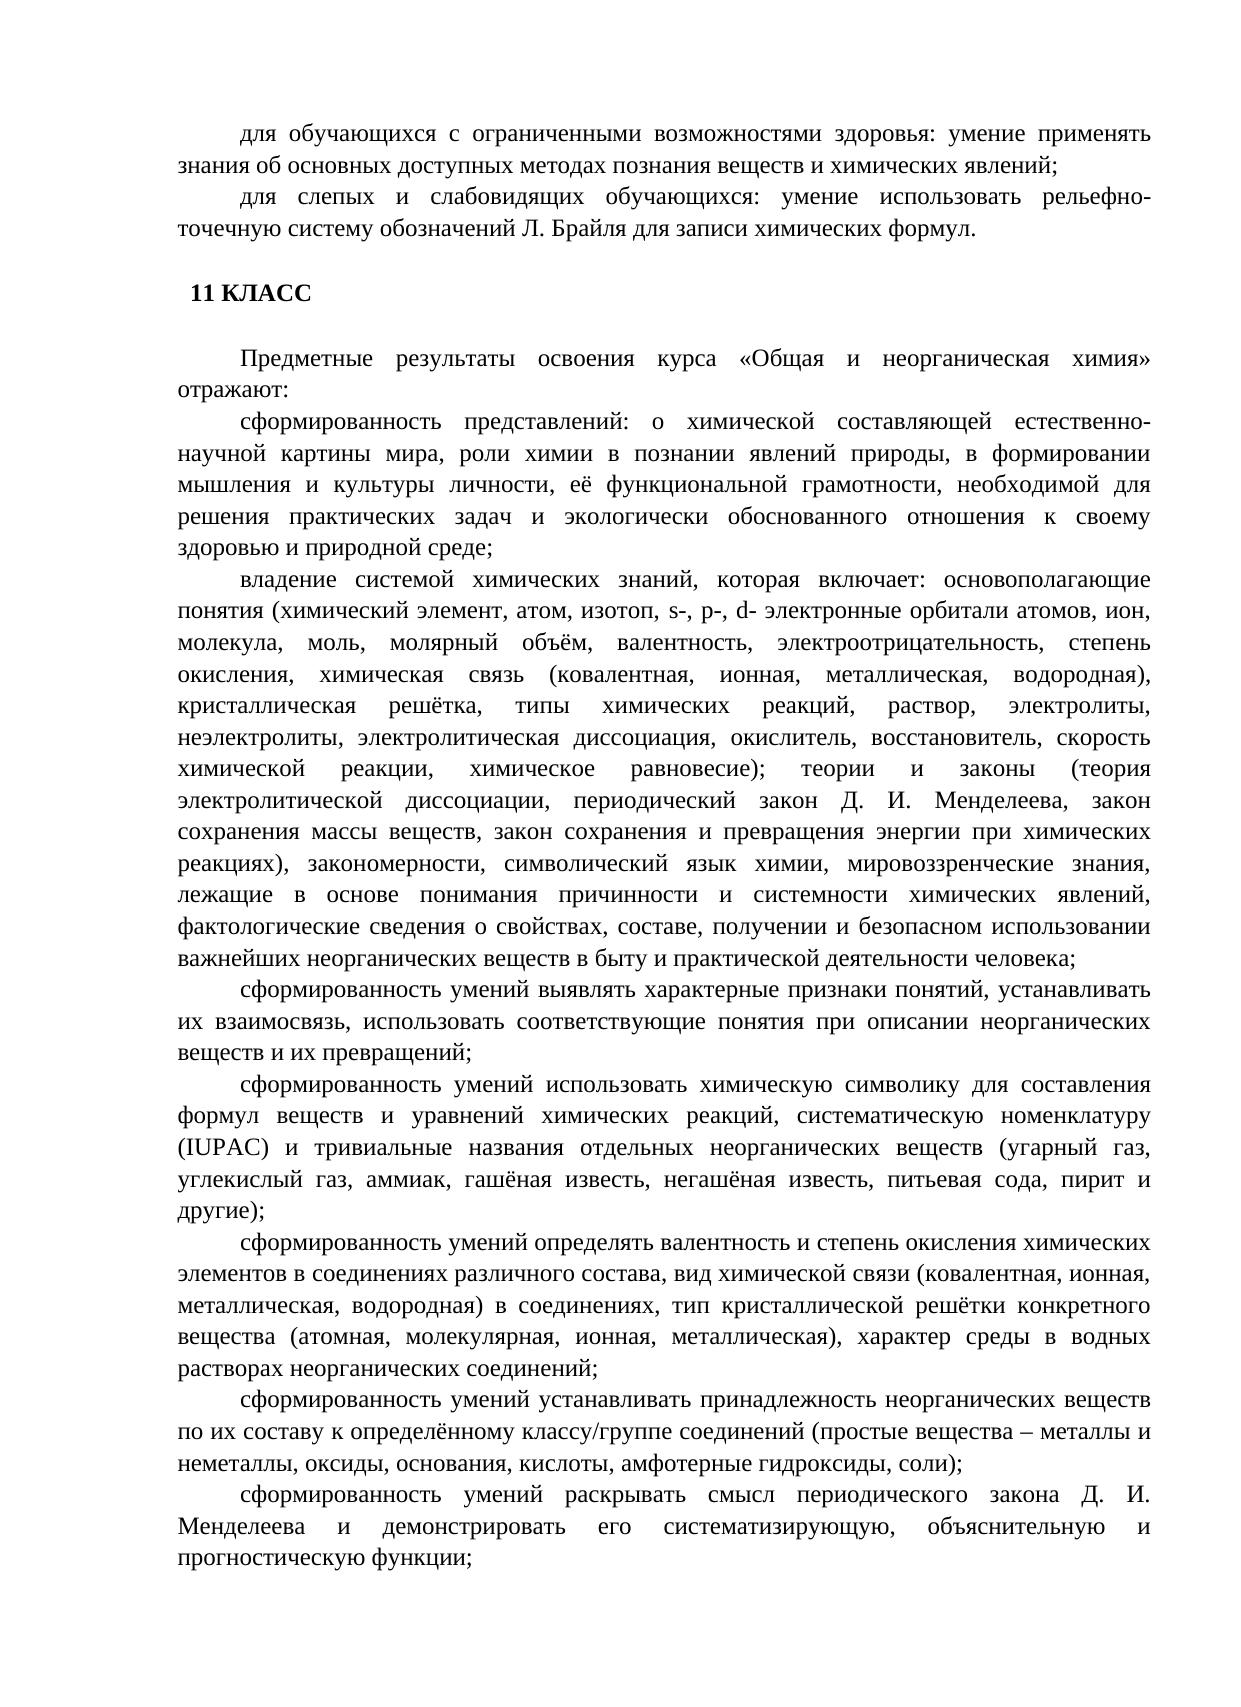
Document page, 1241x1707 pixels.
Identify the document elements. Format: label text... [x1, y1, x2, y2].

text сформированность умений выявлять характерные признаки понятий, устанавливать их взаимосвязь, использовать соответствующие понятия при описании неорганических веществ и их превращений; [177, 974, 1152, 1066]
text сформированность умений раскрывать смысл периодического закона Д. И. Менделеева и демонстрировать его систематизирующую, объяснительную и прогностическую функции; [177, 1479, 1152, 1571]
text сформированность представлений: о химической составляющей естественно-научной картины мира, роли химии в познании явлений природы, в формировании мышления и культуры личности, её функциональной грамотности, необходимой для решения практических задач и экологически обоснованного отношения к своему здоровью и природной среде; [177, 406, 1152, 561]
text Предметные результаты освоения курса «Общая и неорганическая химия» отражают: [177, 343, 1152, 403]
text для слепых и слабовидящих обучающихся: умение использовать рельефно-точечную систему обозначений Л. Брайля для записи химических формул. [177, 181, 1152, 242]
text сформированность умений определять валентность и степень окисления химических элементов в соединениях различного состава, вид химической связи (ковалентная, ионная, металлическая, водородная) в соединениях, тип кристаллической решётки конкретного вещества (атомная, молекулярная, ионная, металлическая), характер среды в водных растворах неорганических соединений; [177, 1227, 1152, 1382]
text владение системой химических знаний, которая включает: основополагающие понятия (химический элемент, атом, изотоп, s-, p-, d- электронные орбитали атомов, ион, молекула, моль, молярный объём, валентность, электроотрицательность, степень окисления, химическая связь (ковалентная, ионная, металлическая, водородная), кристаллическая решётка, типы химических реакций, раствор, электролиты, неэлектролиты, электролитическая диссоциация, окислитель, восстановитель, скорость химической реакции, химическое равновесие); теории и законы (теория электролитической диссоциации, периодический закон Д. И. Менделеева, закон сохранения массы веществ, закон сохранения и превращения энергии при химических реакциях), закономерности, символический язык химии, мировоззренческие знания, лежащие в основе понимания причинности и системности химических явлений, фактологические сведения о свойствах, составе, получении и безопасном использовании важнейших неорганических веществ в быту и практической деятельности человека; [177, 564, 1152, 971]
text 11 КЛАСС [190, 278, 1152, 307]
text сформированность умений использовать химическую символику для составления формул веществ и уравнений химических реакций, систематическую номенклатуру (IUPAC) и тривиальные названия отдельных неорганических веществ (угарный газ, углекислый газ, аммиак, гашёная известь, негашёная известь, питьевая сода, пирит и другие); [177, 1069, 1152, 1224]
text сформированность умений устанавливать принадлежность неорганических веществ по их составу к определённому классу/группе соединений (простые вещества – металлы и неметаллы, оксиды, основания, кислоты, амфотерные гидроксиды, соли); [177, 1384, 1152, 1476]
text для обучающихся с ограниченными возможностями здоровья: умение применять знания об основных доступных методах познания веществ и химических явлений; [177, 118, 1152, 178]
